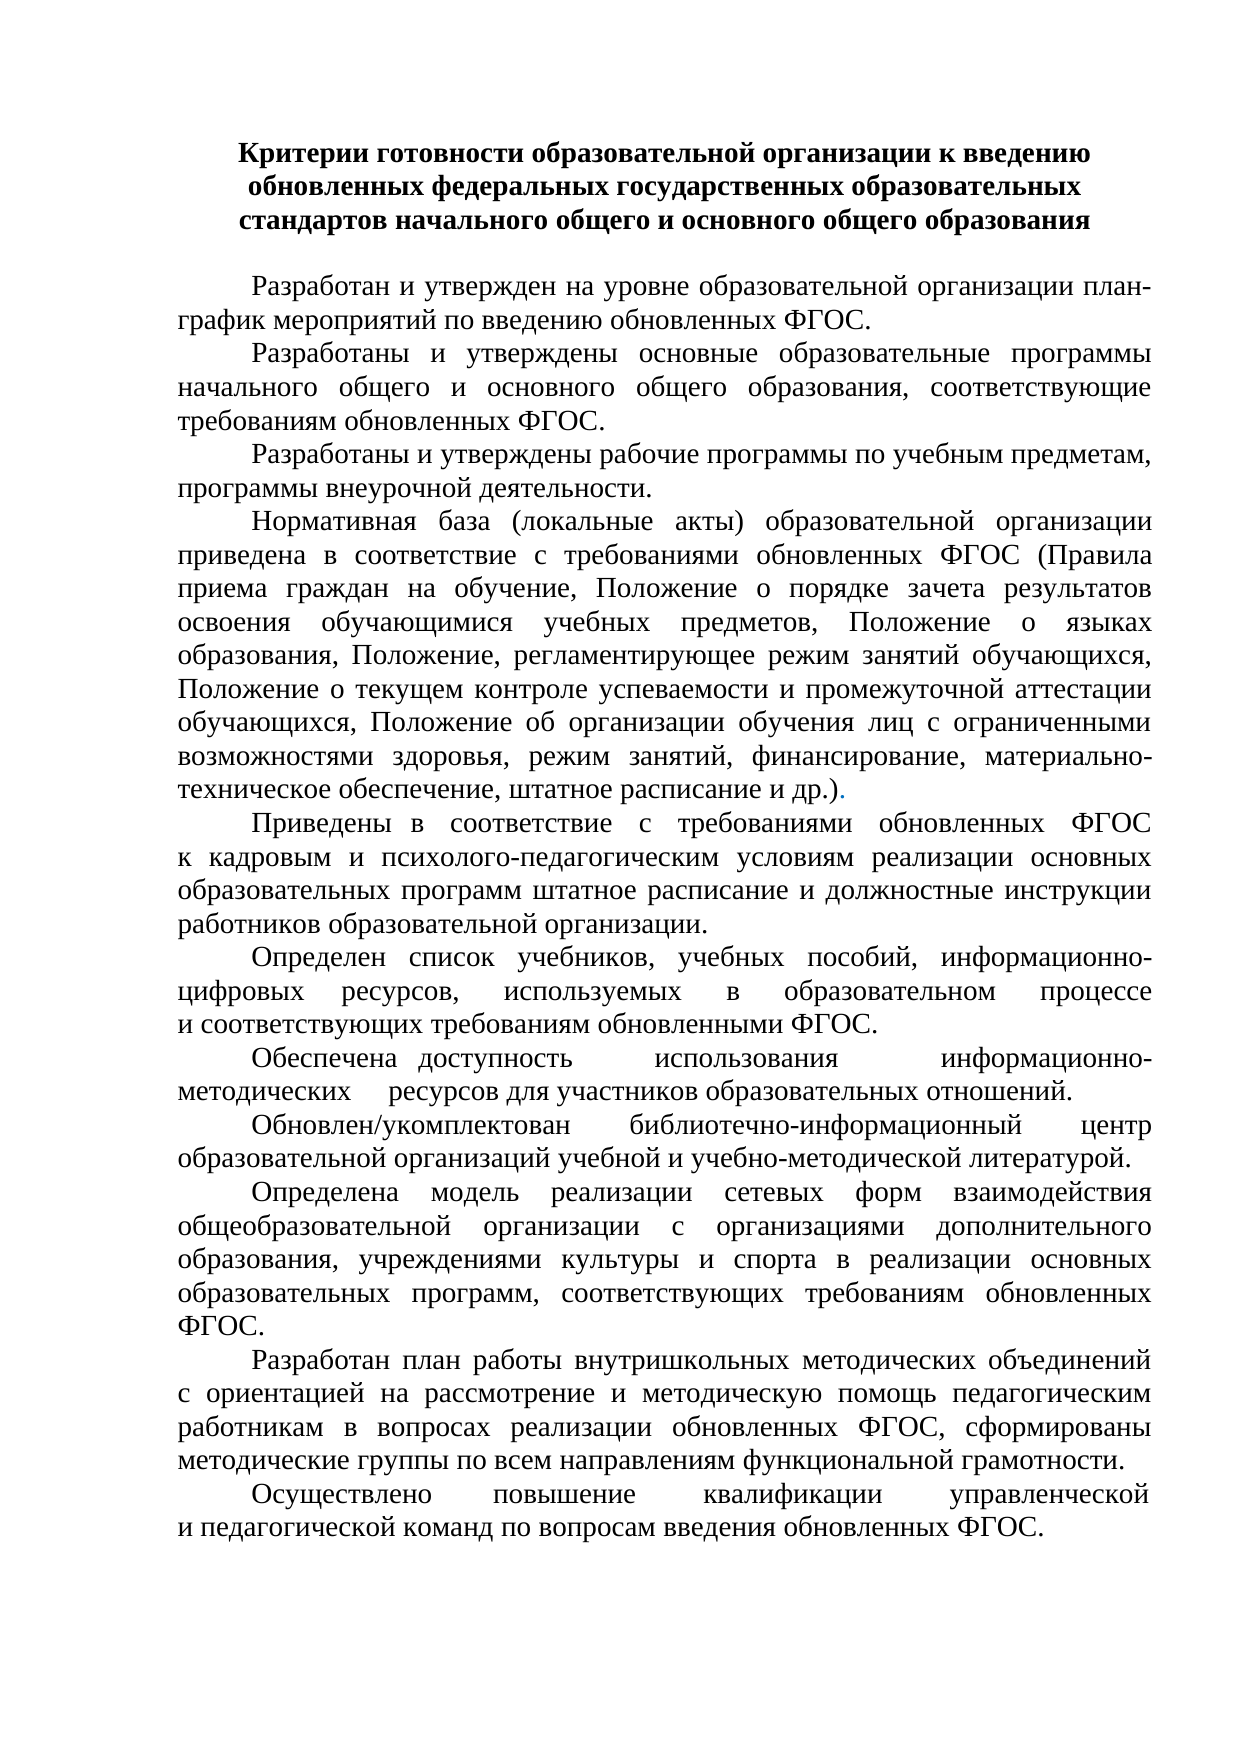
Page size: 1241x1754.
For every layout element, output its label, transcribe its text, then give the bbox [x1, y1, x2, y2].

list Разработаны и утверждены рабочие программы по учебным предметам, программы внеурочной деятельности. [177, 436, 1152, 503]
list Разработан и утвержден на уровне образовательной организации план- график мероприятий по введению обновленных ФГОС. [177, 268, 1152, 336]
list Осуществлено повышение квалификации управленческой и педагогической команд по вопросам введения обновленных ФГОС. [177, 1476, 1152, 1543]
list Определена модель реализации сетевых форм взаимодействия общеобразовательной организации с организациями дополнительного образования, учреждениями культуры и спорта в реализации основных образовательных программ, соответствующих требованиям обновленных ФГОС. [177, 1174, 1152, 1342]
list Приведены в соответствие с требованиями обновленных ФГОС к кадровым и психолого-педагогическим условиям реализации основных образовательных программ штатное расписание и должностные инструкции работников образовательной организации. [177, 805, 1152, 939]
list Разработан план работы внутришкольных методических объединений с ориентацией на рассмотрение и методическую помощь педагогическим работникам в вопросах реализации обновленных ФГОС, сформированы методические группы по всем направлениям функциональной грамотности. [177, 1342, 1151, 1476]
list Нормативная база (локальные акты) образовательной организации приведена в соответствие с требованиями обновленных ФГОС (Правила приема граждан на обучение, Положение о порядке зачета результатов освоения обучающимися учебных предметов, Положение о языках образования, Положение, регламентирующее режим занятий обучающихся, Положение о текущем контроле успеваемости и промежуточной аттестации обучающихся, Положение об организации обучения лиц с ограниченными возможностями здоровья, режим занятий, финансирование, материально- техническое обеспечение, штатное расписание и др.). [177, 503, 1152, 805]
list Разработаны и утверждены основные образовательные программы начального общего и основного общего образования, соответствующие требованиям обновленных ФГОС. [177, 336, 1152, 436]
list Обновлен/укомплектован библиотечно-информационный центр образовательной организаций учебной и учебно-методической литературой. [177, 1107, 1152, 1174]
title Критерии готовности образовательной организации к введению обновленных федеральных государственных образовательных стандартов начального общего и основного общего образования [238, 135, 1091, 236]
list Определен список учебников, учебных пособий, информационно- цифровых ресурсов, используемых в образовательном процессе и соответствующих требованиям обновленными ФГОС. [177, 939, 1153, 1040]
list Обеспечена доступность использования информационно-методических ресурсов для участников образовательных отношений. [177, 1040, 1153, 1107]
